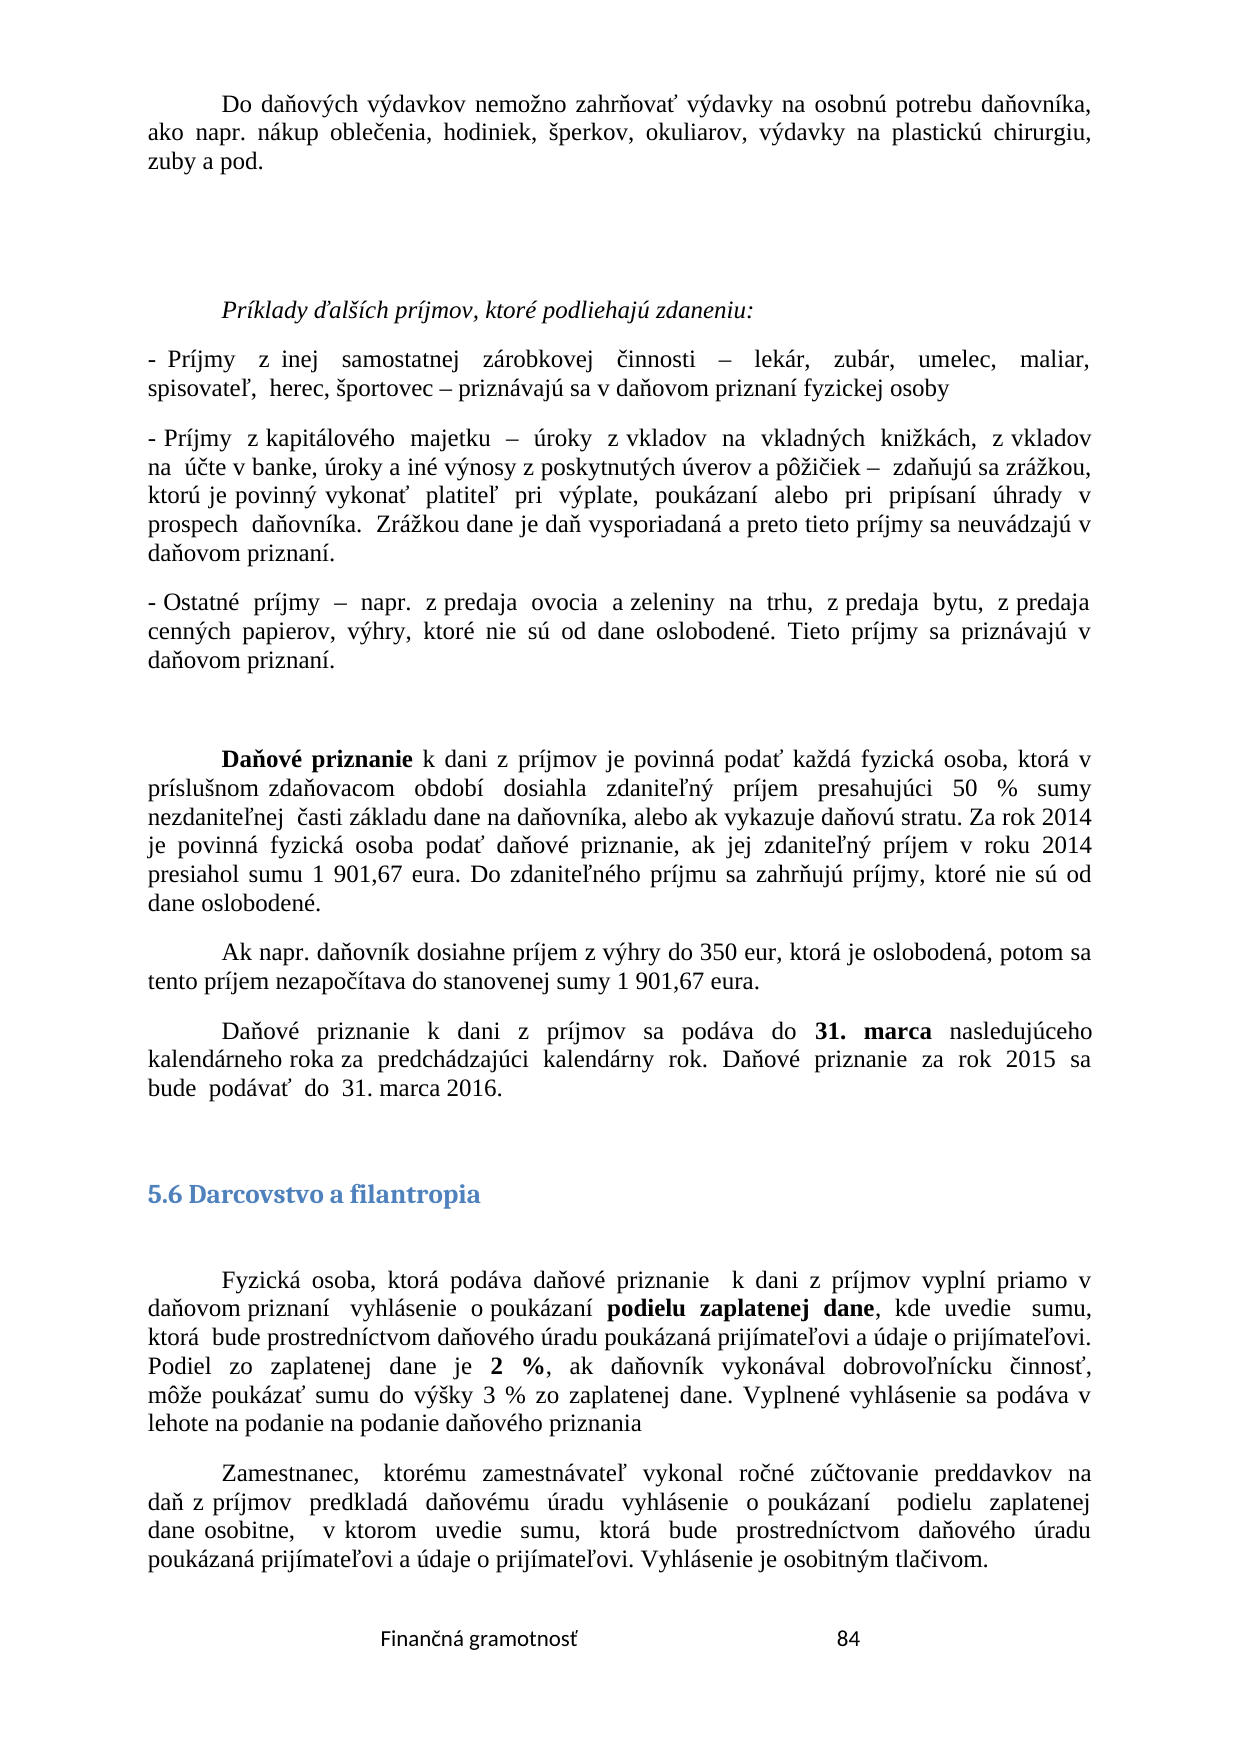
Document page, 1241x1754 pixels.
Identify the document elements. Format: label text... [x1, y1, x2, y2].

text - Príjmy z kapitálového majetku – úroky z vkladov na vkladných knižkách, z vkladov na účte v banke, úroky a iné výnosy z poskytnutých úverov a pôžičiek – zdaňujú sa zrážkou, ktorú je povinný vykonať platiteľ pri výplate, poukázaní alebo pri pripísaní úhrady v prospech daňovníka. Zrážkou dane je daň vysporiadaná a preto tieto príjmy sa neuvádzajú v daňovom priznaní. [148, 423, 1093, 567]
text Zamestnanec, ktorému zamestnávateľ vykonal ročné zúčtovanie preddavkov na daň z príjmov predkladá daňovému úradu vyhlásenie o poukázaní podielu zaplatenej dane osobitne, v ktorom uvedie sumu, ktorá bude prostredníctvom daňového úradu poukázaná prijímateľovi a údaje o prijímateľovi. Vyhlásenie je osobitným tlačivom. [148, 1458, 1093, 1573]
text Daňové priznanie k dani z príjmov sa podáva do 31. marca nasledujúceho kalendárneho roka za predchádzajúci kalendárny rok. Daňové priznanie za rok 2015 sa bude podávať do 31. marca 2016. [148, 1016, 1093, 1102]
text Daňové priznanie k dani z príjmov je povinná podať každá fyzická osoba, ktorá v príslušnom zdaňovacom období dosiahla zdaniteľný príjem presahujúci 50 % sumy nezdaniteľnej časti základu dane na daňovníka, alebo ak vykazuje daňovú stratu. Za rok 2014 je povinná fyzická osoba podať daňové priznanie, ak jej zdaniteľný príjem v roku 2014 presiahol sumu 1 901,67 eura. Do zdaniteľného príjmu sa zahrňujú príjmy, ktoré nie sú od dane oslobodené. [148, 744, 1093, 917]
text Do daňových výdavkov nemožno zahrňovať výdavky na osobnú potrebu daňovníka, ako napr. nákup oblečenia, hodiniek, šperkov, okuliarov, výdavky na plastickú chirurgiu, zuby a pod. [148, 89, 1093, 175]
text Ak napr. daňovník dosiahne príjem z výhry do 350 eur, ktorá je oslobodená, potom sa tento príjem nezapočítava do stanovenej sumy 1 901,67 eura. [148, 937, 1093, 995]
text - Ostatné príjmy – napr. z predaja ovocia a zeleniny na trhu, z predaja bytu, z predaja cenných papierov, výhry, ktoré nie sú od dane oslobodené. Tieto príjmy sa priznávajú v daňovom priznaní. [148, 587, 1093, 674]
subtitle 5.6 Darcovstvo a filantropia [148, 1179, 1093, 1211]
text - Príjmy z inej samostatnej zárobkovej činnosti – lekár, zubár, umelec, maliar, spisovateľ, herec, športovec – priznávajú sa v daňovom priznaní fyzickej osoby [148, 344, 1093, 402]
text Fyzická osoba, ktorá podáva daňové priznanie k dani z príjmov vyplní priamo v daňovom priznaní vyhlásenie o poukázaní podielu zaplatenej dane, kde uvedie sumu, ktorá bude prostredníctvom daňového úradu poukázaná prijímateľovi a údaje o prijímateľovi. Podiel zo zaplatenej dane je 2 %, ak daňovník vykonával dobrovoľnícku činnosť, môže poukázať sumu do výšky 3 % zo zaplatenej dane. Vyplnené vyhlásenie sa podáva v lehote na podanie na podanie daňového priznania [148, 1265, 1093, 1437]
text Príklady ďalších príjmov, ktoré podliehajú zdaneniu: [148, 295, 1093, 324]
